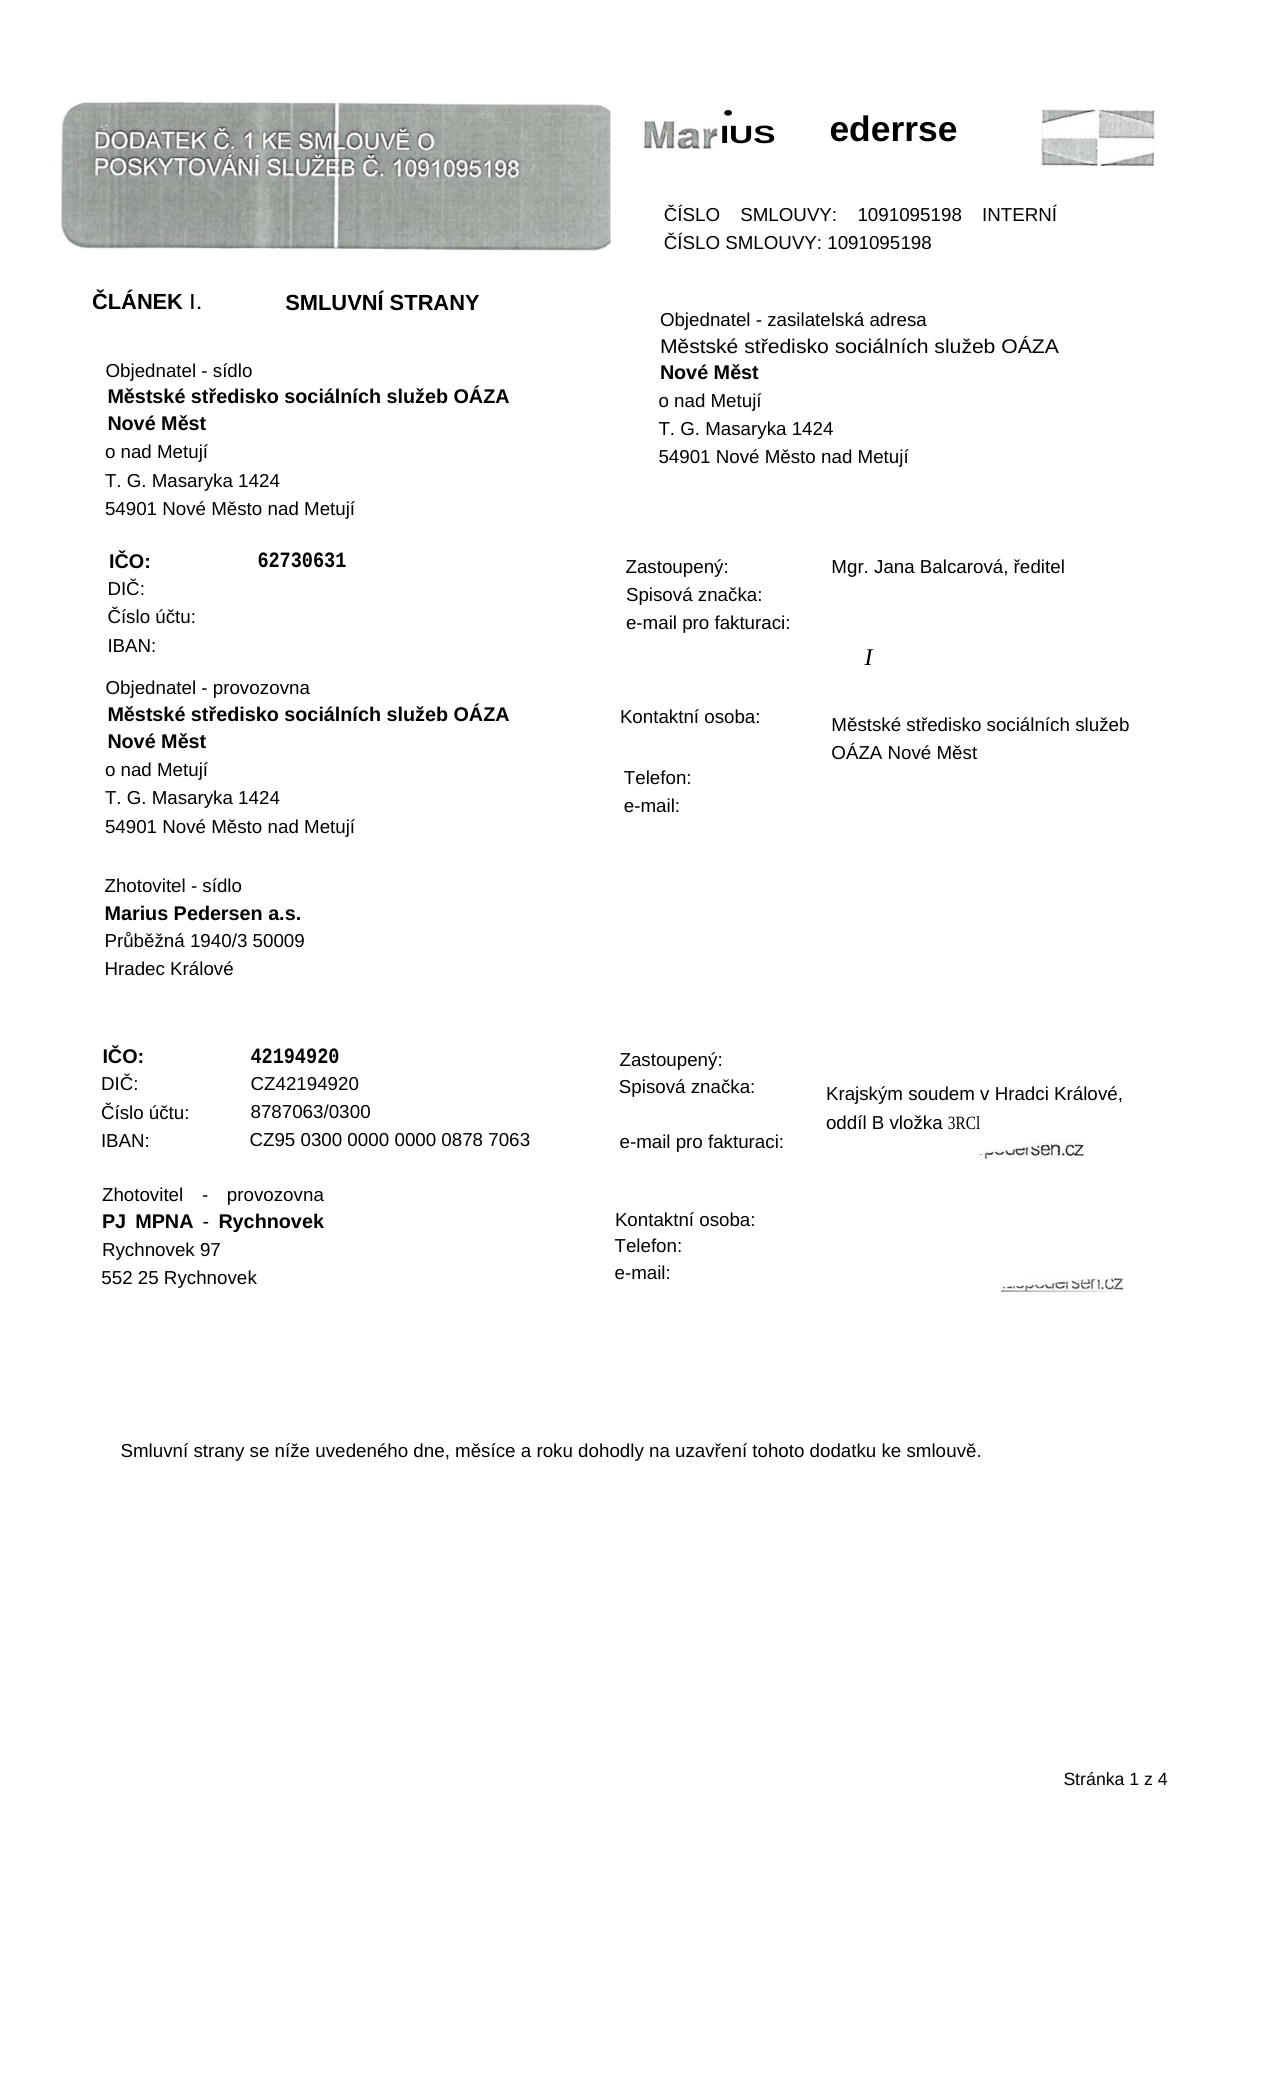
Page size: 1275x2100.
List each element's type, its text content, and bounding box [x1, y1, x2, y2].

text Zhotovitel - sídlo Marius Pedersen a.s. Průběžná 1940/3 50009 Hradec Králové [104, 871, 310, 981]
text Stránka 1 z 4 [1063, 1770, 1172, 1789]
text Zhotovitel - provozovna PJ MPNA - Rychnovek Rychnovek 97 [102, 1179, 324, 1262]
picture [1001, 1276, 1124, 1292]
text Objednatel - provozovna [105, 678, 530, 699]
text 552 25 Rychnovek [101, 1262, 530, 1290]
text Zastoupený: [619, 1049, 770, 1070]
text Kontaktní osoba: [620, 707, 779, 728]
text T. G. Masaryka 1424 [658, 413, 1081, 441]
text Objednatel - zasilatelská adresa [660, 309, 1081, 331]
text Číslo účtu: [101, 1096, 199, 1125]
text I [864, 644, 1153, 670]
text 42194920 CZ42194920 8787063/0300 [250, 1041, 381, 1123]
text Spisová značka: [619, 1070, 769, 1099]
text T. G. Masaryka 1424 [105, 782, 530, 811]
text ederrse [829, 111, 964, 149]
text ČÍSLO SMLOUVY: 1091095198 INTERNÍ ČÍSLO SMLOUVY: 1091095198 [664, 199, 1057, 255]
text IBAN: [101, 1125, 199, 1153]
text IČO: [109, 551, 206, 572]
text Objednatel - sídlo [105, 360, 531, 381]
picture [1041, 108, 1155, 167]
text Smluvní strany se níže uvedeného dne, měsíce a roku dohodly na uzavření tohoto dodatku ke smlouvě. [120, 1438, 1081, 1462]
text e-mail pro fakturaci: [619, 1132, 801, 1153]
picture [61, 100, 611, 252]
text DIČ: [107, 572, 205, 601]
text IBAN: [107, 629, 205, 658]
text Městské středisko sociálních služeb OÁZA Nové Měst [831, 708, 1160, 765]
text SMLUVNÍ STRANY [285, 291, 487, 315]
text o nad Metují [658, 385, 1081, 413]
text Krajským soudem v Hradci Králové, oddíl B vložka 3RCl [826, 1078, 1154, 1135]
picture [643, 120, 718, 149]
picture [977, 1142, 1085, 1160]
text ČLÁNEK I. [92, 290, 206, 314]
text DIČ: [101, 1068, 199, 1096]
text Kontaktní osoba: [615, 1209, 770, 1230]
text IČO: [102, 1046, 199, 1068]
text IUS [720, 126, 776, 148]
text 62730631 [257, 545, 347, 573]
text 54901 Nové Město nad Metují [105, 811, 530, 839]
text 54901 Nové Město nad Metují [658, 441, 1081, 469]
text Číslo účtu: [107, 601, 205, 629]
text Městské středisko sociálních služeb OÁZA Nové Měst [660, 332, 1081, 385]
text Městské středisko sociálních služeb OÁZA Nové Měst [107, 700, 530, 754]
text Zastoupený: Mgr. Jana Balcarová, ředitel [625, 556, 1096, 578]
text T. G. Masaryka 1424 [105, 465, 531, 493]
text Telefon: e-mail: [624, 762, 696, 818]
text e-mail pro fakturaci: [626, 607, 1096, 635]
text Městské středisko sociálních služeb OÁZA Nové Měst [107, 382, 531, 436]
text 54901 Nové Město nad Metují [105, 493, 531, 522]
text o nad Metují [105, 436, 531, 465]
text . [720, 75, 776, 126]
text Spisová značka: [626, 578, 1096, 607]
text Telefon: e-mail: [614, 1230, 687, 1285]
text o nad Metují [105, 754, 530, 782]
text CZ95 0300 0000 0000 0878 7063 [249, 1123, 560, 1152]
